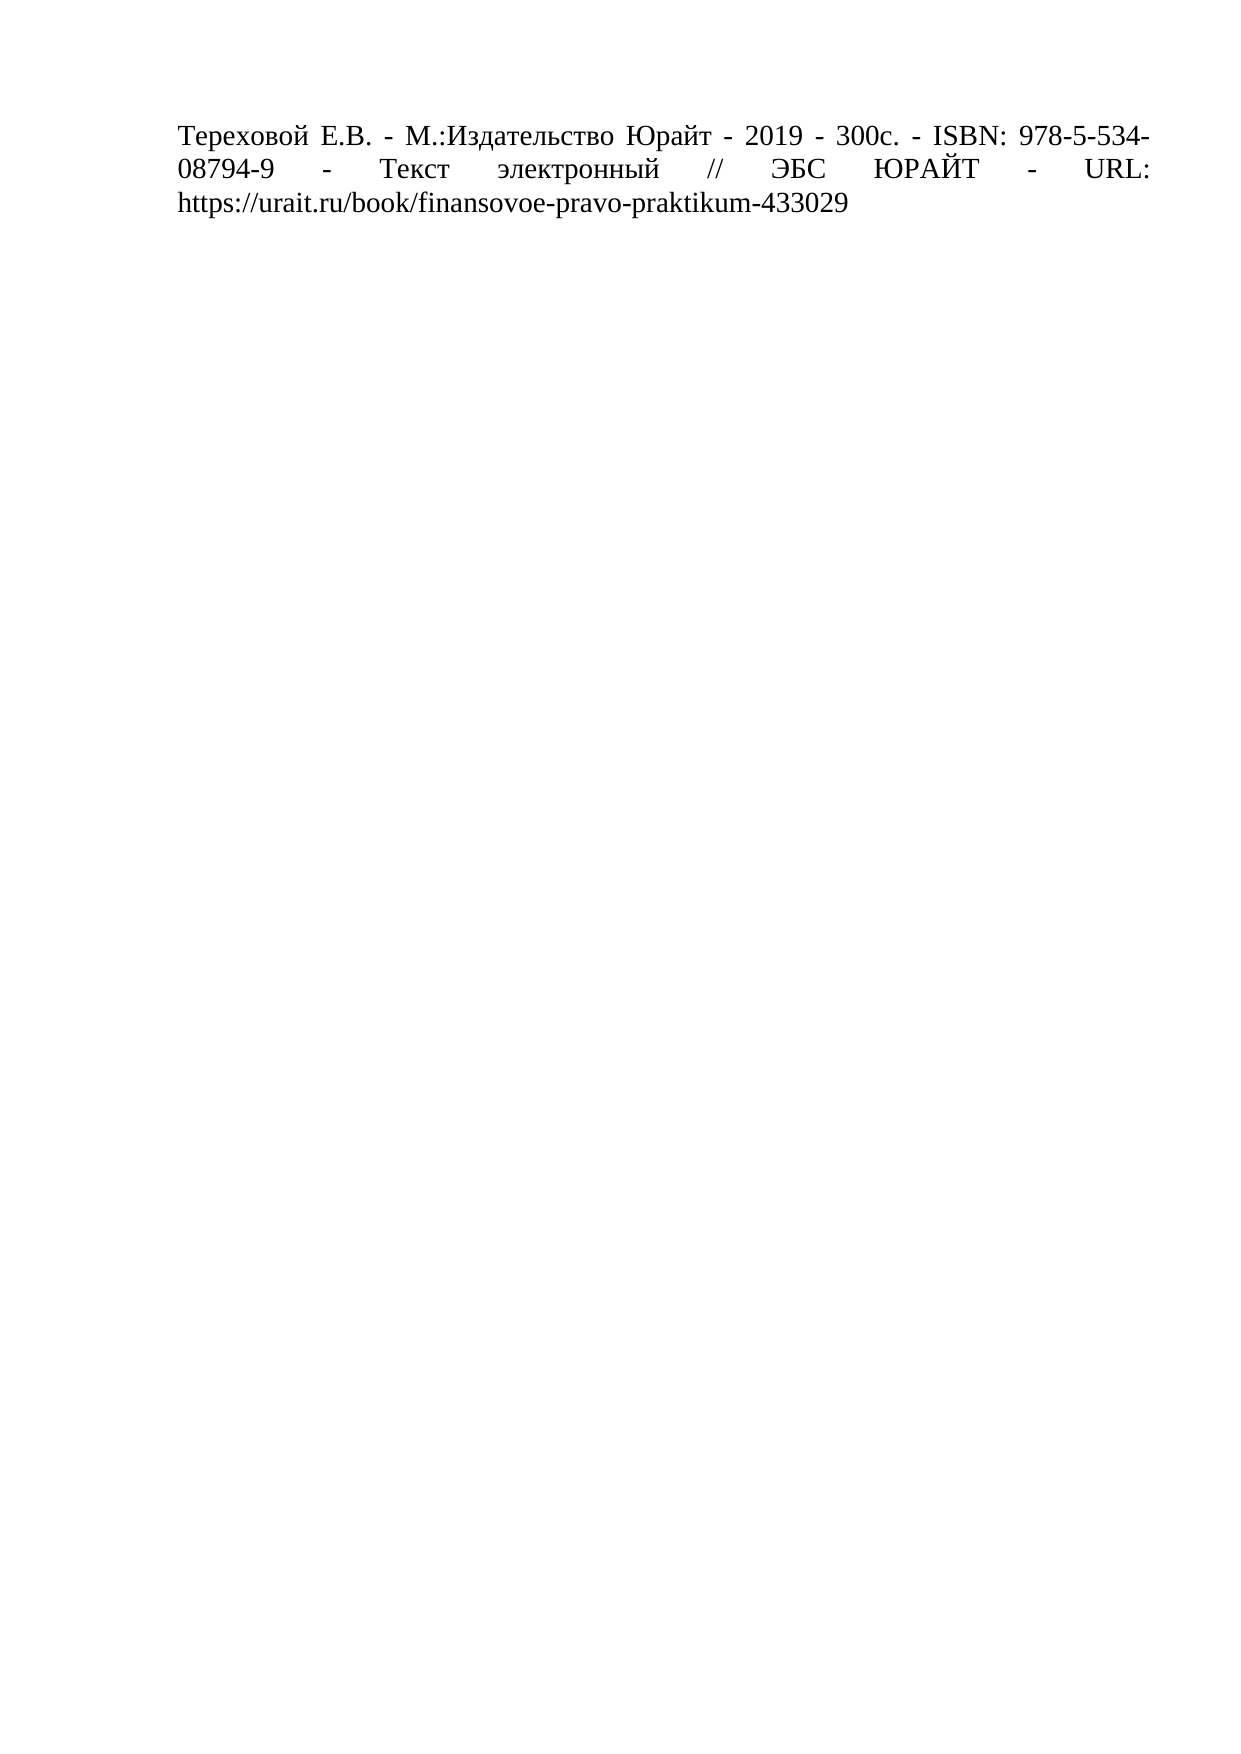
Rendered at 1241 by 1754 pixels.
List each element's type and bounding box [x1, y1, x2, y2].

text [177, 118, 1152, 219]
